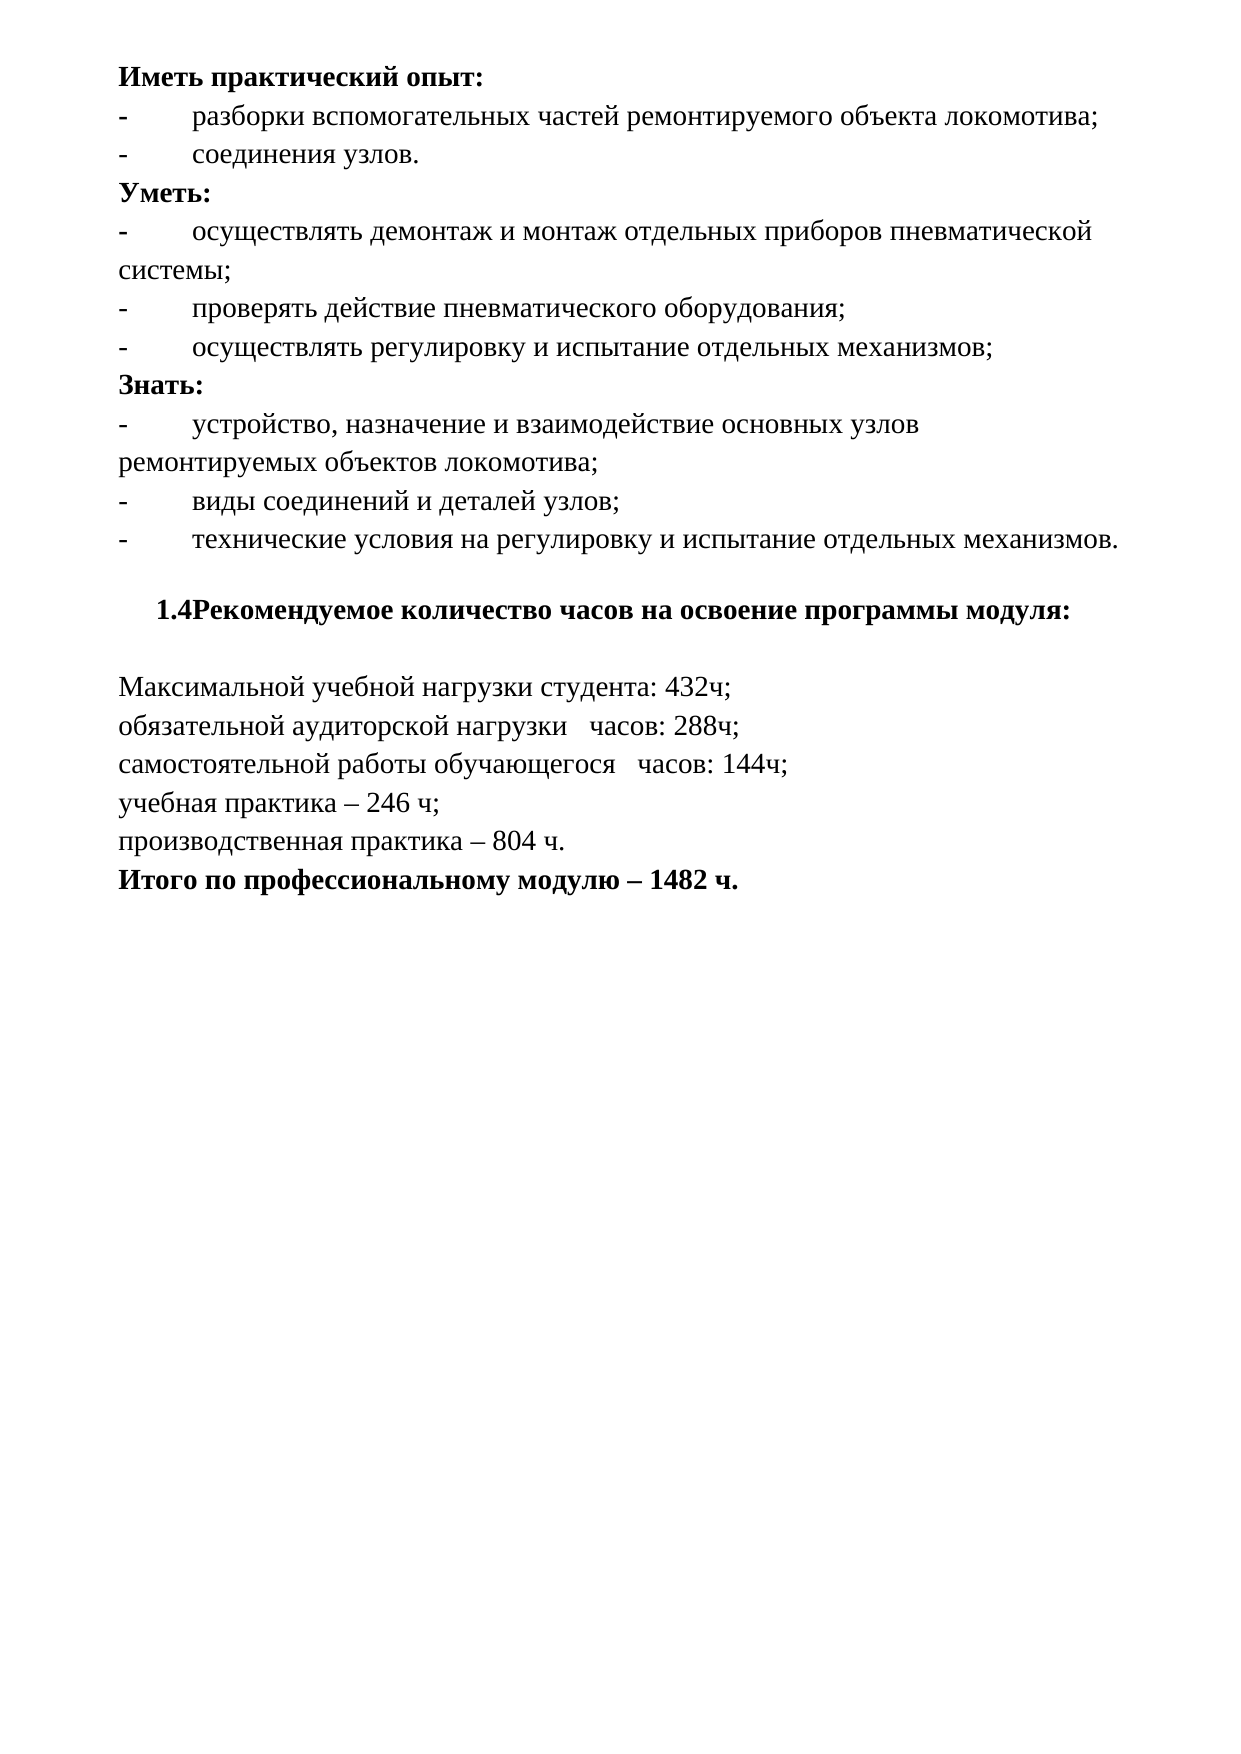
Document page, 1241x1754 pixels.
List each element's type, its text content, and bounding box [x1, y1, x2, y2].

text - виды соединений и деталей узлов; [118, 483, 1122, 517]
text самостоятельной работы обучающегося часов: 144ч; [118, 746, 1122, 780]
text - осуществлять демонтаж и монтаж отдельных приборов пневматической системы; [118, 213, 1122, 285]
text - осуществлять регулировку и испытание отдельных механизмов; [118, 329, 1122, 362]
text Иметь практический опыт: [118, 59, 1122, 93]
text производственная практика – 804 ч. [118, 823, 1122, 857]
text - разборки вспомогательных частей ремонтируемого объекта локомотива; [118, 98, 1122, 131]
text учебная практика – 246 ч; [118, 785, 1122, 818]
text Уметь: [118, 175, 1122, 208]
text обязательной аудиторской нагрузки часов: 288ч; [118, 708, 1122, 741]
text Знать: [118, 367, 1122, 401]
text - технические условия на регулировку и испытание отдельных механизмов. [118, 522, 1122, 555]
text Максимальной учебной нагрузки студента: 432ч; [118, 669, 1122, 703]
text - соединения узлов. [118, 136, 1122, 170]
list 1.4Рекомендуемое количество часов на освоение программы модуля: [156, 592, 1122, 626]
text Итого по профессиональному модулю – 1482 ч. [118, 862, 1122, 896]
text - устройство, назначение и взаимодействие основных узлов ремонтируемых объектов локомотива; [118, 406, 1122, 478]
text - проверять действие пневматического оборудования; [118, 290, 1122, 324]
